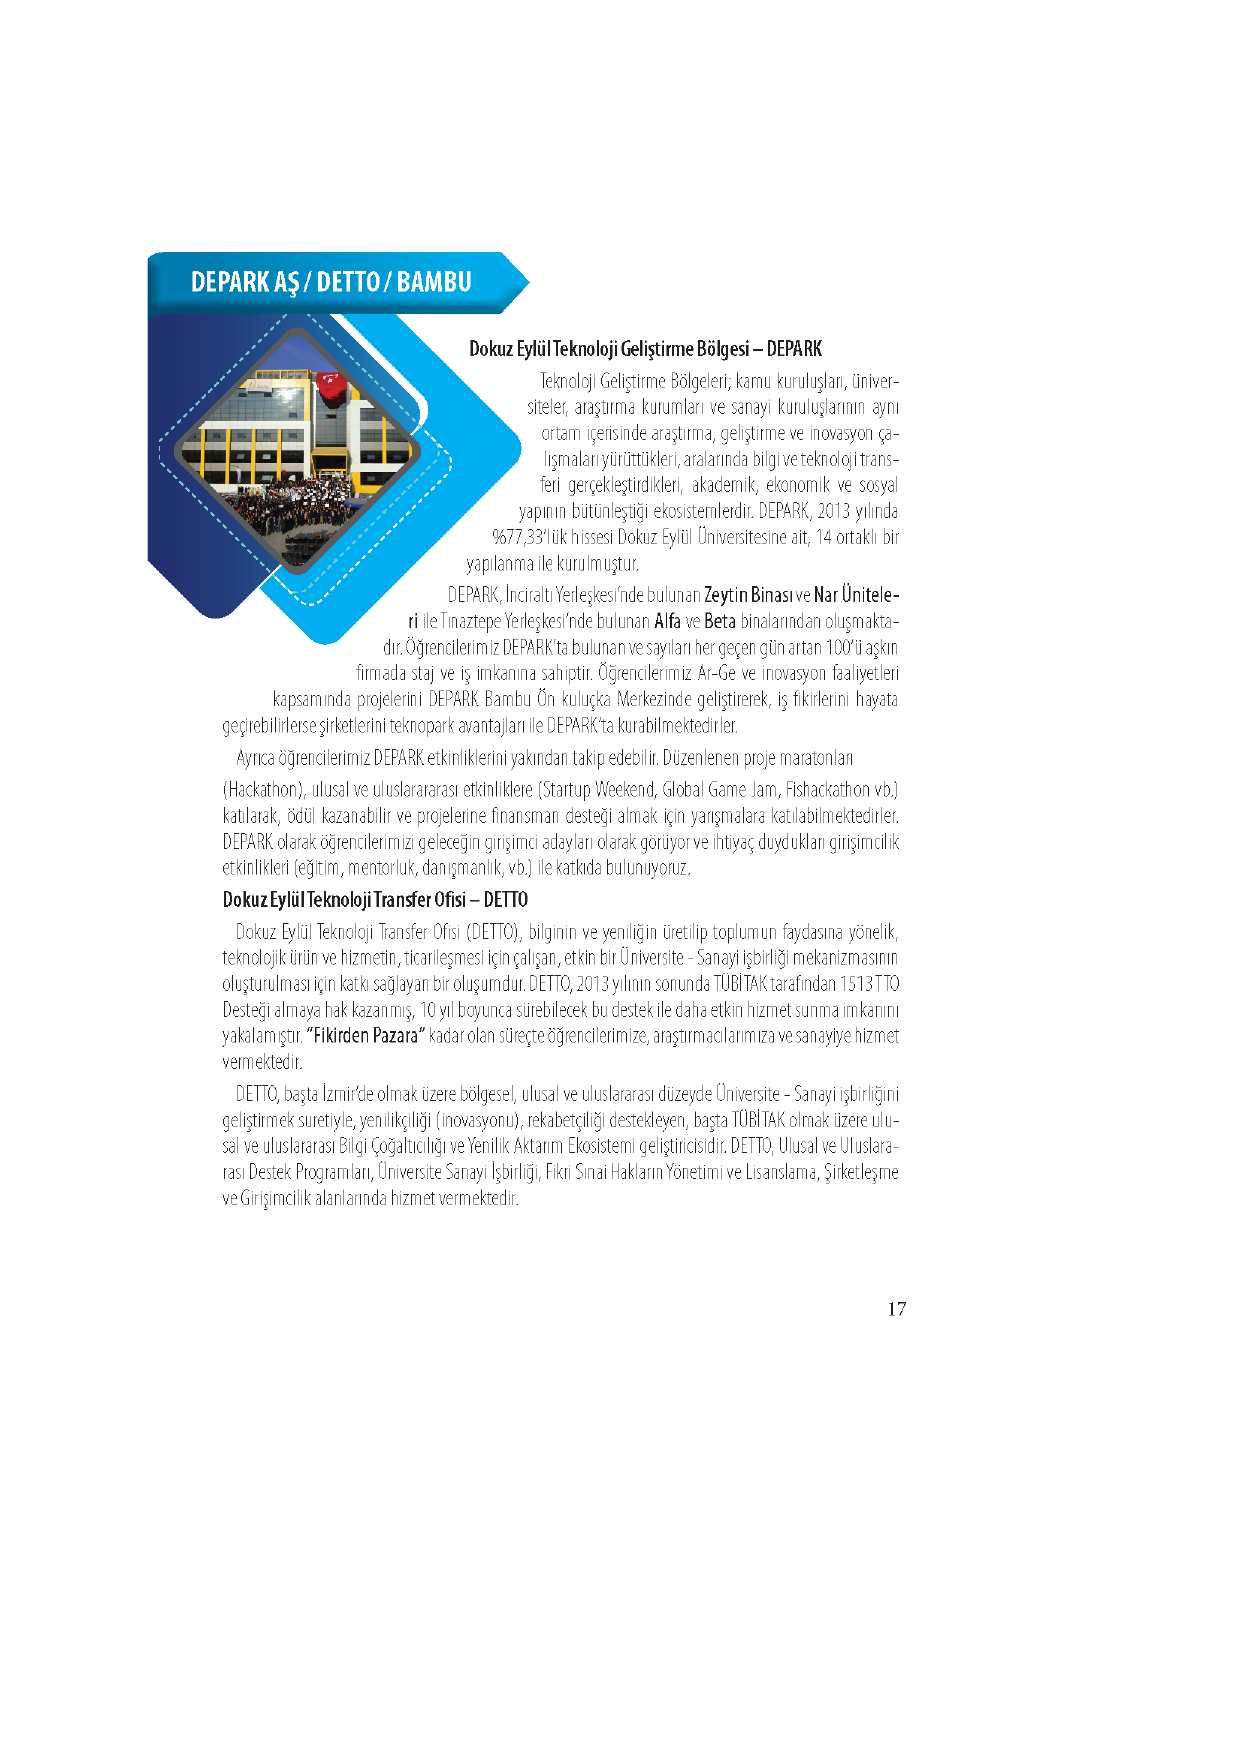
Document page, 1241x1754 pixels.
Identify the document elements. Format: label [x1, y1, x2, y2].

picture [368, 273, 376, 291]
picture [356, 272, 365, 291]
picture [289, 274, 298, 294]
picture [231, 275, 240, 291]
picture [446, 272, 455, 291]
picture [276, 275, 285, 291]
picture [431, 272, 441, 291]
picture [259, 272, 268, 291]
picture [193, 272, 204, 291]
picture [245, 272, 255, 291]
picture [208, 272, 215, 291]
picture [220, 272, 225, 291]
picture [147, 147, 1004, 1388]
picture [344, 272, 353, 291]
picture [399, 272, 409, 291]
picture [460, 272, 470, 290]
picture [413, 275, 422, 291]
picture [426, 272, 430, 291]
picture [319, 272, 325, 291]
picture [375, 273, 379, 288]
picture [334, 272, 341, 291]
